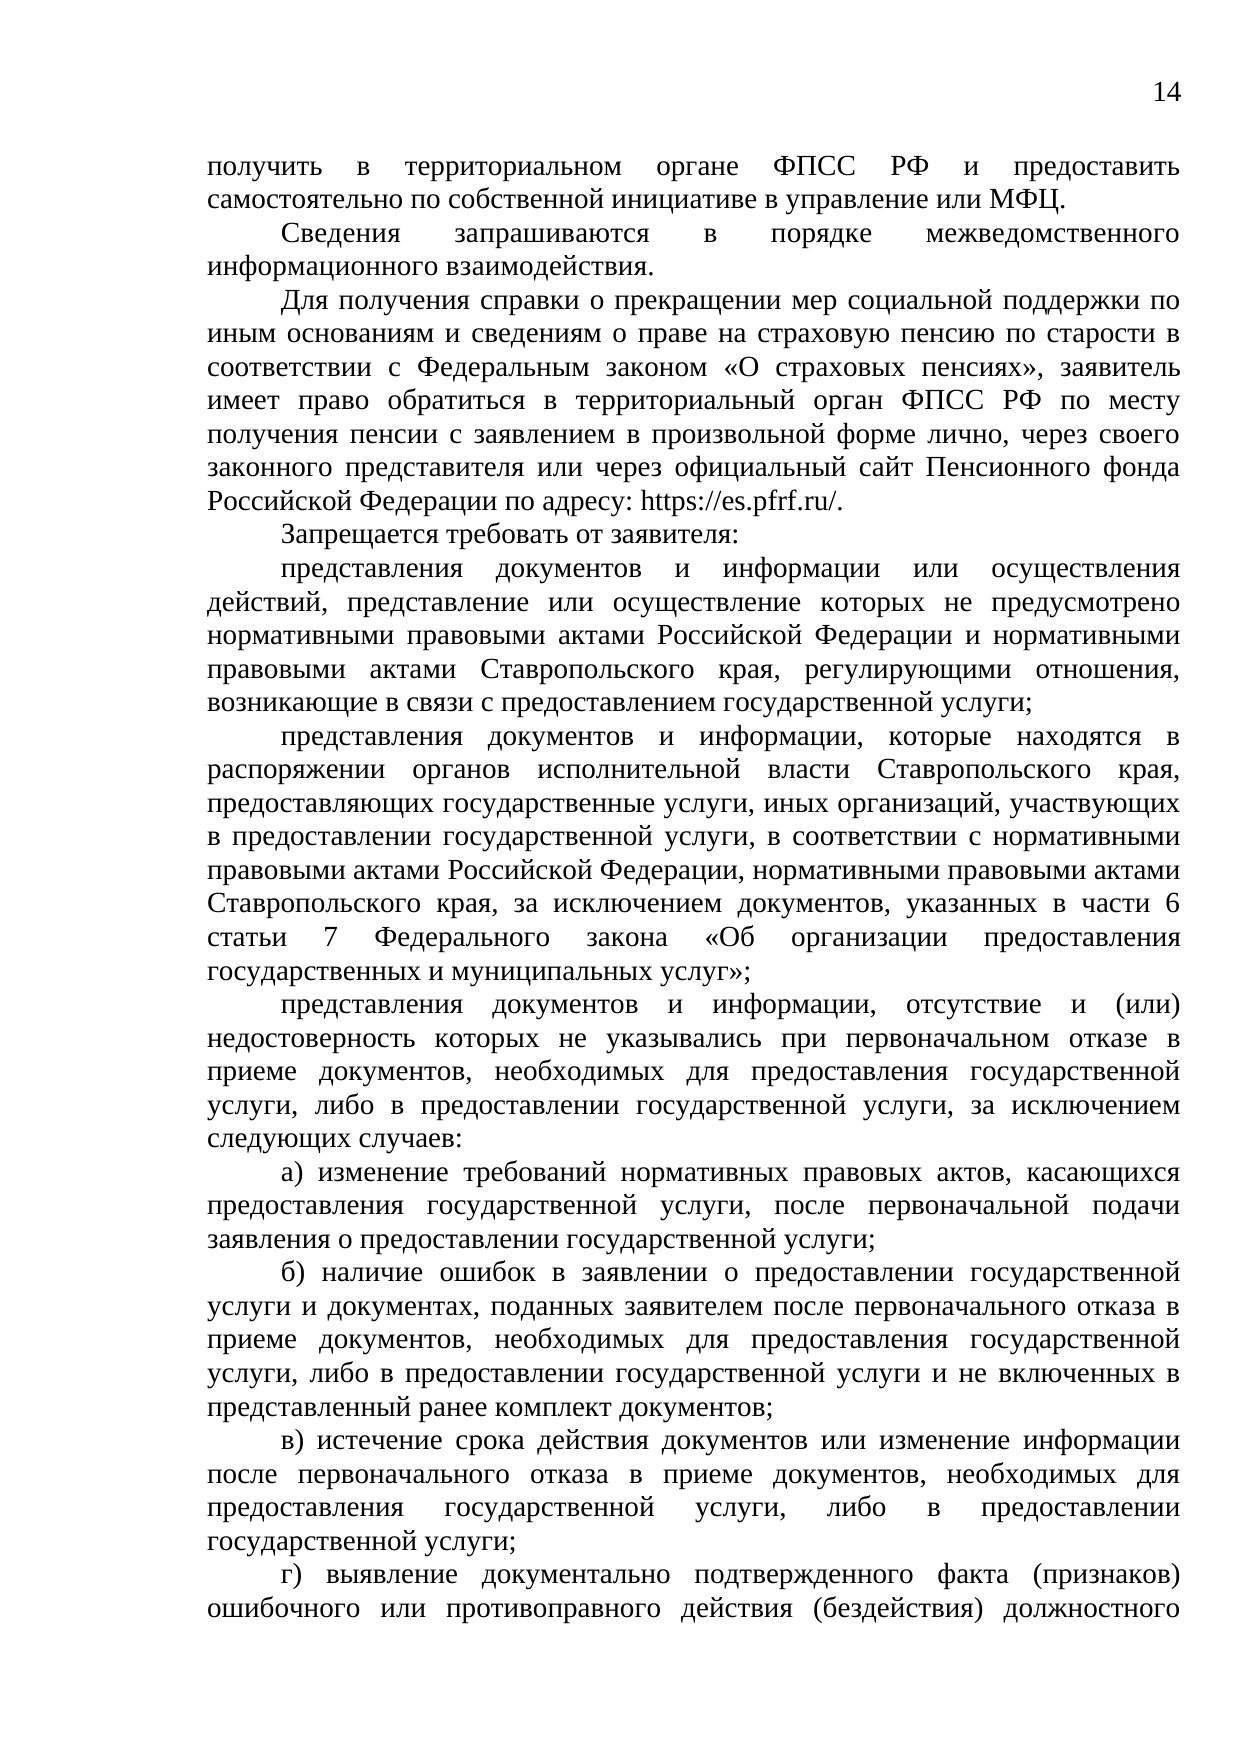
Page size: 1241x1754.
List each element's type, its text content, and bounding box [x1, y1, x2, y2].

text представления документов и информации, которые находятся в распоряжении органов исполнительной власти Ставропольского края, предоставляющих государственные услуги, иных организаций, участвующих в предоставлении государственной услуги, в соответствии с нормативными правовыми актами Российской Федерации, нормативными правовыми актами Ставропольского края, за исключением документов, указанных в части 6 статьи 7 Федерального закона «Об организации предоставления государственных и муниципальных услуг»; [207, 718, 1181, 986]
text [207, 148, 1181, 215]
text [207, 1556, 1181, 1623]
text представления документов и информации, отсутствие и (или) недостоверность которых не указывались при первоначальном отказе в приеме документов, необходимых для предоставления государственной услуги, либо в предоставлении государственной услуги, за исключением следующих случаев: [207, 986, 1181, 1154]
text Сведения запрашиваются в порядке межведомственного информационного взаимодействия. [207, 215, 1181, 282]
text в) истечение срока действия документов или изменение информации после первоначального отказа в приеме документов, необходимых для предоставления государственной услуги, либо в предоставлении государственной услуги; [207, 1422, 1181, 1556]
text б) наличие ошибок в заявлении о предоставлении государственной услуги и документах, поданных заявителем после первоначального отказа в приеме документов, необходимых для предоставления государственной услуги, либо в предоставлении государственной услуги и не включенных в представленный ранее комплект документов; [207, 1254, 1181, 1422]
text а) изменение требований нормативных правовых актов, касающихся предоставления государственной услуги, после первоначальной подачи заявления о предоставлении государственной услуги; [207, 1154, 1181, 1254]
text Для получения справки о прекращении мер социальной поддержки по иным основаниям и сведениям о праве на страховую пенсию по старости в соответствии с Федеральным законом «О страховых пенсиях», заявитель имеет право обратиться в территориальный орган ФПСС РФ по месту получения пенсии с заявлением в произвольной форме лично, через своего законного представителя или через официальный сайт Пенсионного фонда Российской Федерации по адресу: https://es.pfrf.ru/. [207, 282, 1181, 517]
text Запрещается требовать от заявителя: [207, 517, 1181, 550]
text представления документов и информации или осуществления действий, представление или осуществление которых не предусмотрено нормативными правовыми актами Российской Федерации и нормативными правовыми актами Ставропольского края, регулирующими отношения, возникающие в связи с предоставлением государственной услуги; [207, 550, 1181, 718]
